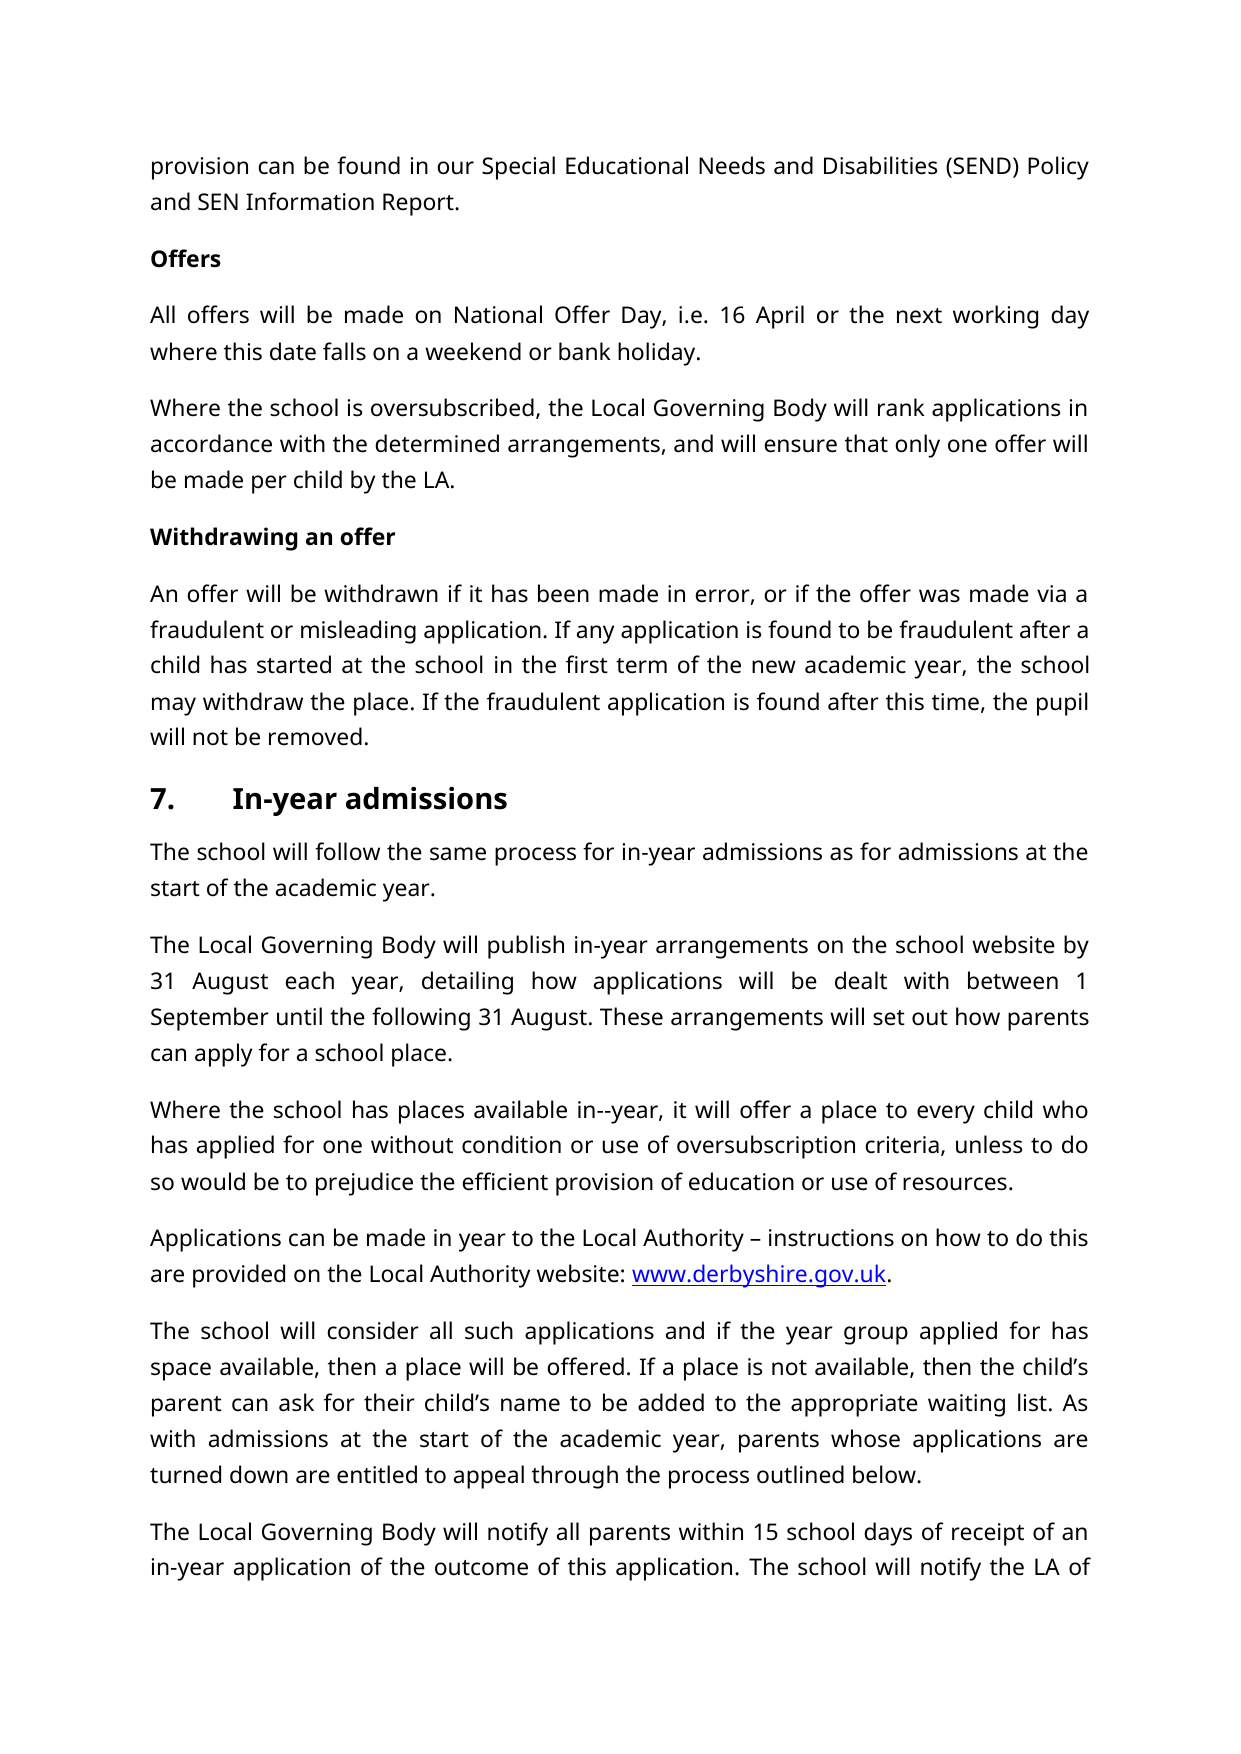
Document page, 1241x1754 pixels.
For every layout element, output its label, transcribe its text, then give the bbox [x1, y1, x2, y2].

text The school will follow the same process for in-year admissions as for admissions at the start of the academic year. [150, 836, 1090, 903]
text Where the school is oversubscribed, the Local Governing Body will rank applications in accordance with the determined arrangements, and will ensure that only one offer will be made per child by the LA. [150, 392, 1090, 495]
text Withdrawing an offer [150, 521, 1090, 552]
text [150, 1515, 1090, 1583]
text Offers [150, 243, 1090, 274]
subtitle In-year admissions [150, 778, 1090, 818]
text The Local Governing Body will publish in-year arrangements on the school website by 31 August each year, detailing how applications will be dealt with between 1 September until the following 31 August. These arrangements will set out how parents can apply for a school place. [150, 929, 1090, 1068]
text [150, 150, 1090, 217]
text Where the school has places available in--year, it will offer a place to every child who has applied for one without condition or use of oversubscription criteria, unless to do so would be to prejudice the efficient provision of education or use of resources. [150, 1093, 1090, 1197]
text An offer will be withdrawn if it has been made in error, or if the offer was made via a fraudulent or misleading application. If any application is found to be fraudulent after a child has started at the school in the first term of the new academic year, the school may withdraw the place. If the fraudulent application is found after this time, the pupil will not be removed. [150, 578, 1090, 753]
text The school will consider all such applications and if the year group applied for has space available, then a place will be offered. If a place is not available, then the child’s parent can ask for their child’s name to be added to the appropriate waiting list. As with admissions at the start of the academic year, parents whose applications are turned down are entitled to appeal through the process outlined below. [150, 1315, 1090, 1490]
text All offers will be made on National Offer Day, i.e. 16 April or the next working day where this date falls on a weekend or bank holiday. [150, 299, 1090, 367]
text Applications can be made in year to the Local Authority – instructions on how to do this are provided on the Local Authority website: www.derbyshire.gov.uk. [150, 1222, 1090, 1289]
